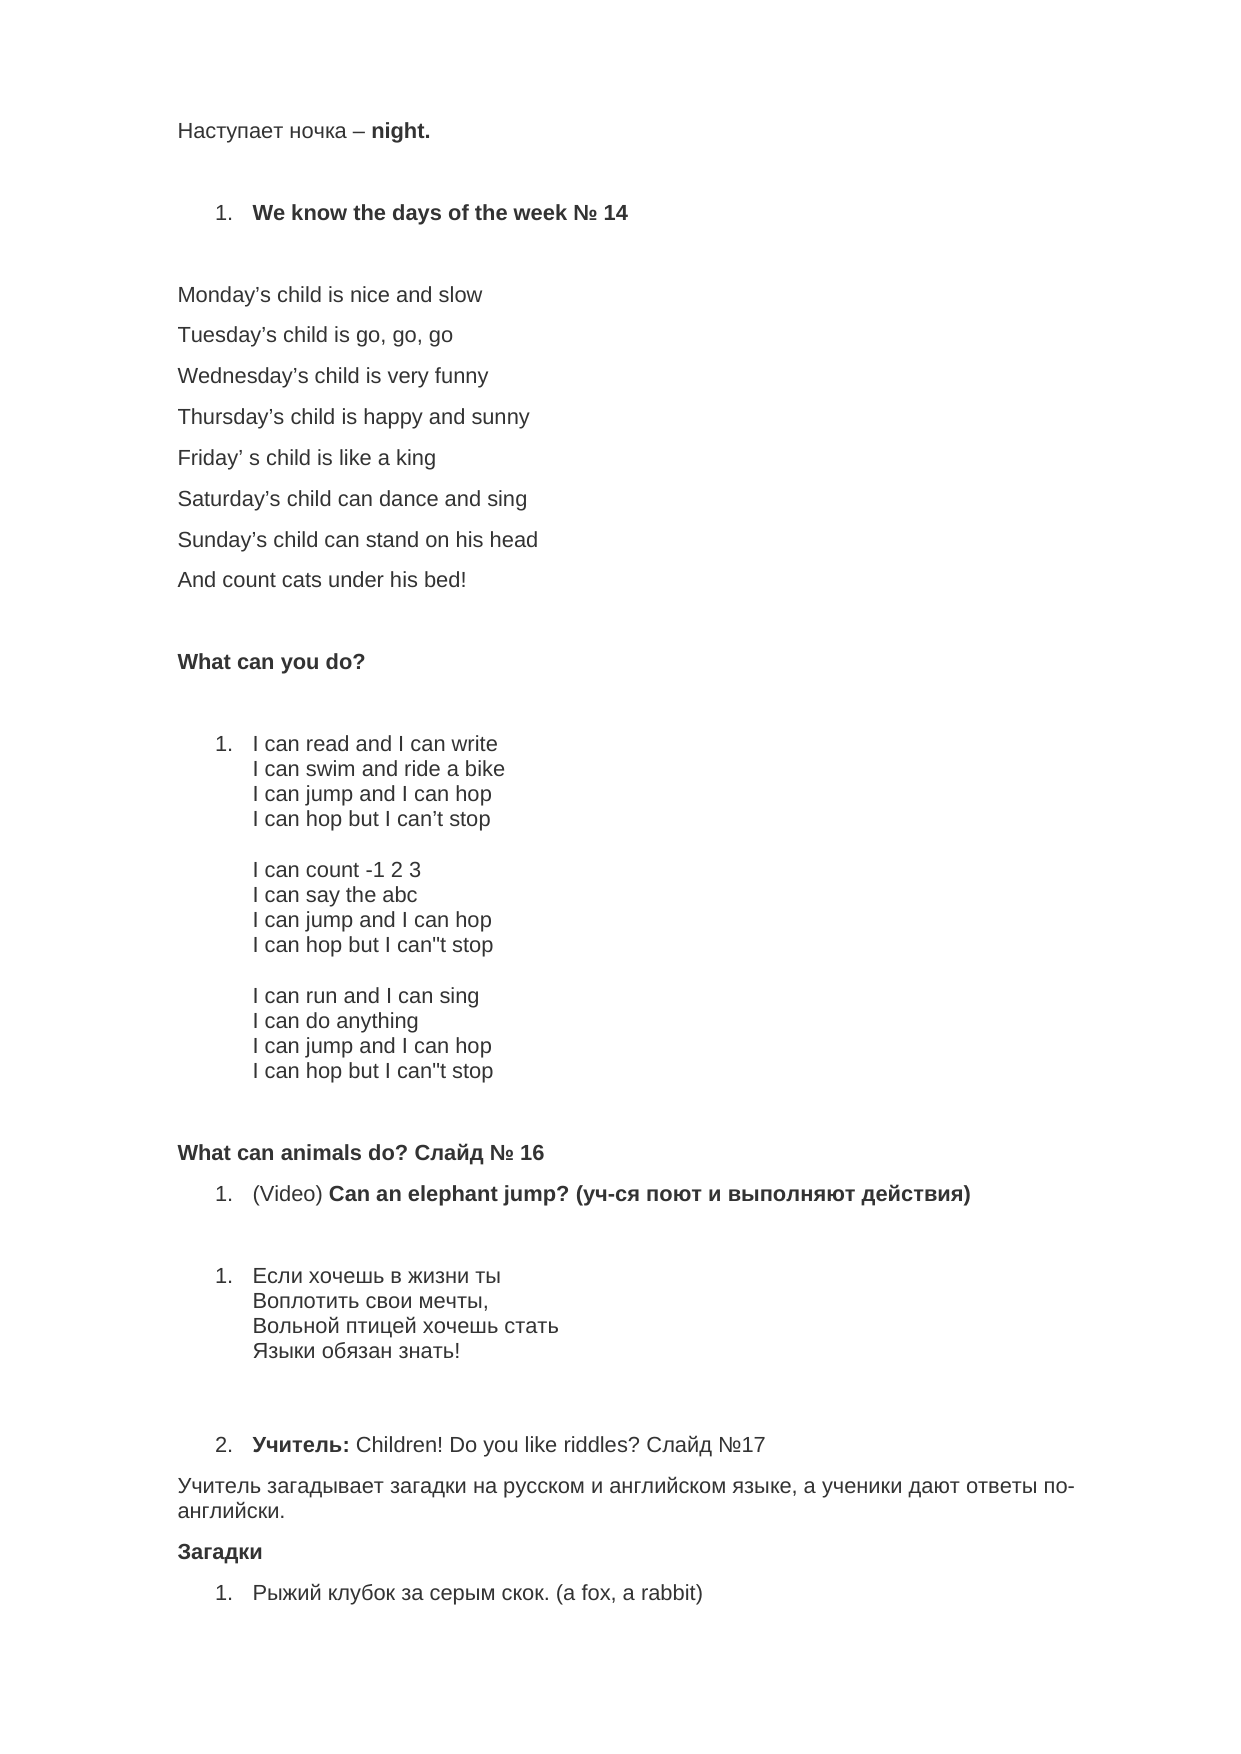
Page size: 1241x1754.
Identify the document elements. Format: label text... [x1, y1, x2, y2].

text What can you do? [177, 649, 1152, 674]
text And count cats under his bed! [177, 567, 1152, 592]
text Friday’ s child is like a king [177, 445, 1152, 470]
text Wednesday’s child is very funny [177, 363, 1152, 388]
list I can read and I can write I can swim and ride a bike I can jump and I can hop I can hop but I can’t stop I can count -1 2 3 I can say the abc I can jump and I can hop I can hop but I can"t stop I can run and I can sing I can do anything I can jump and I can hop I can hop but I can"t stop [215, 731, 1152, 1083]
text Monday’s child is nice and slow [177, 281, 1152, 307]
list Если хочешь в жизни ты Воплотить свои мечты, Вольной птицей хочешь стать Языки обязан знать! [215, 1262, 1152, 1417]
text Учитель загадывает загадки на русском и английском языке, а ученики дают ответы по-английски. [177, 1473, 1152, 1523]
text Saturday’s child can dance and sing [177, 486, 1152, 511]
text Загадки [177, 1539, 1152, 1564]
text What can animals do? Слайд № 16 [177, 1140, 1152, 1165]
list We know the days of the week № 14 [215, 200, 1152, 225]
text Sunday’s child can stand on his head [177, 526, 1152, 552]
list Учитель: Children! Do you like riddles? Слайд №17 [215, 1432, 1152, 1457]
list Рыжий клубок за серым скок. (a fox, a rabbit) [215, 1580, 1152, 1605]
text Thursday’s child is happy and sunny [177, 404, 1152, 429]
text Tuesday’s child is go, go, go [177, 322, 1152, 347]
list (Video) Can an elephant jump? (уч-ся поют и выполняют действия) [215, 1181, 1152, 1206]
text Наступает ночка – night. [177, 118, 1152, 143]
